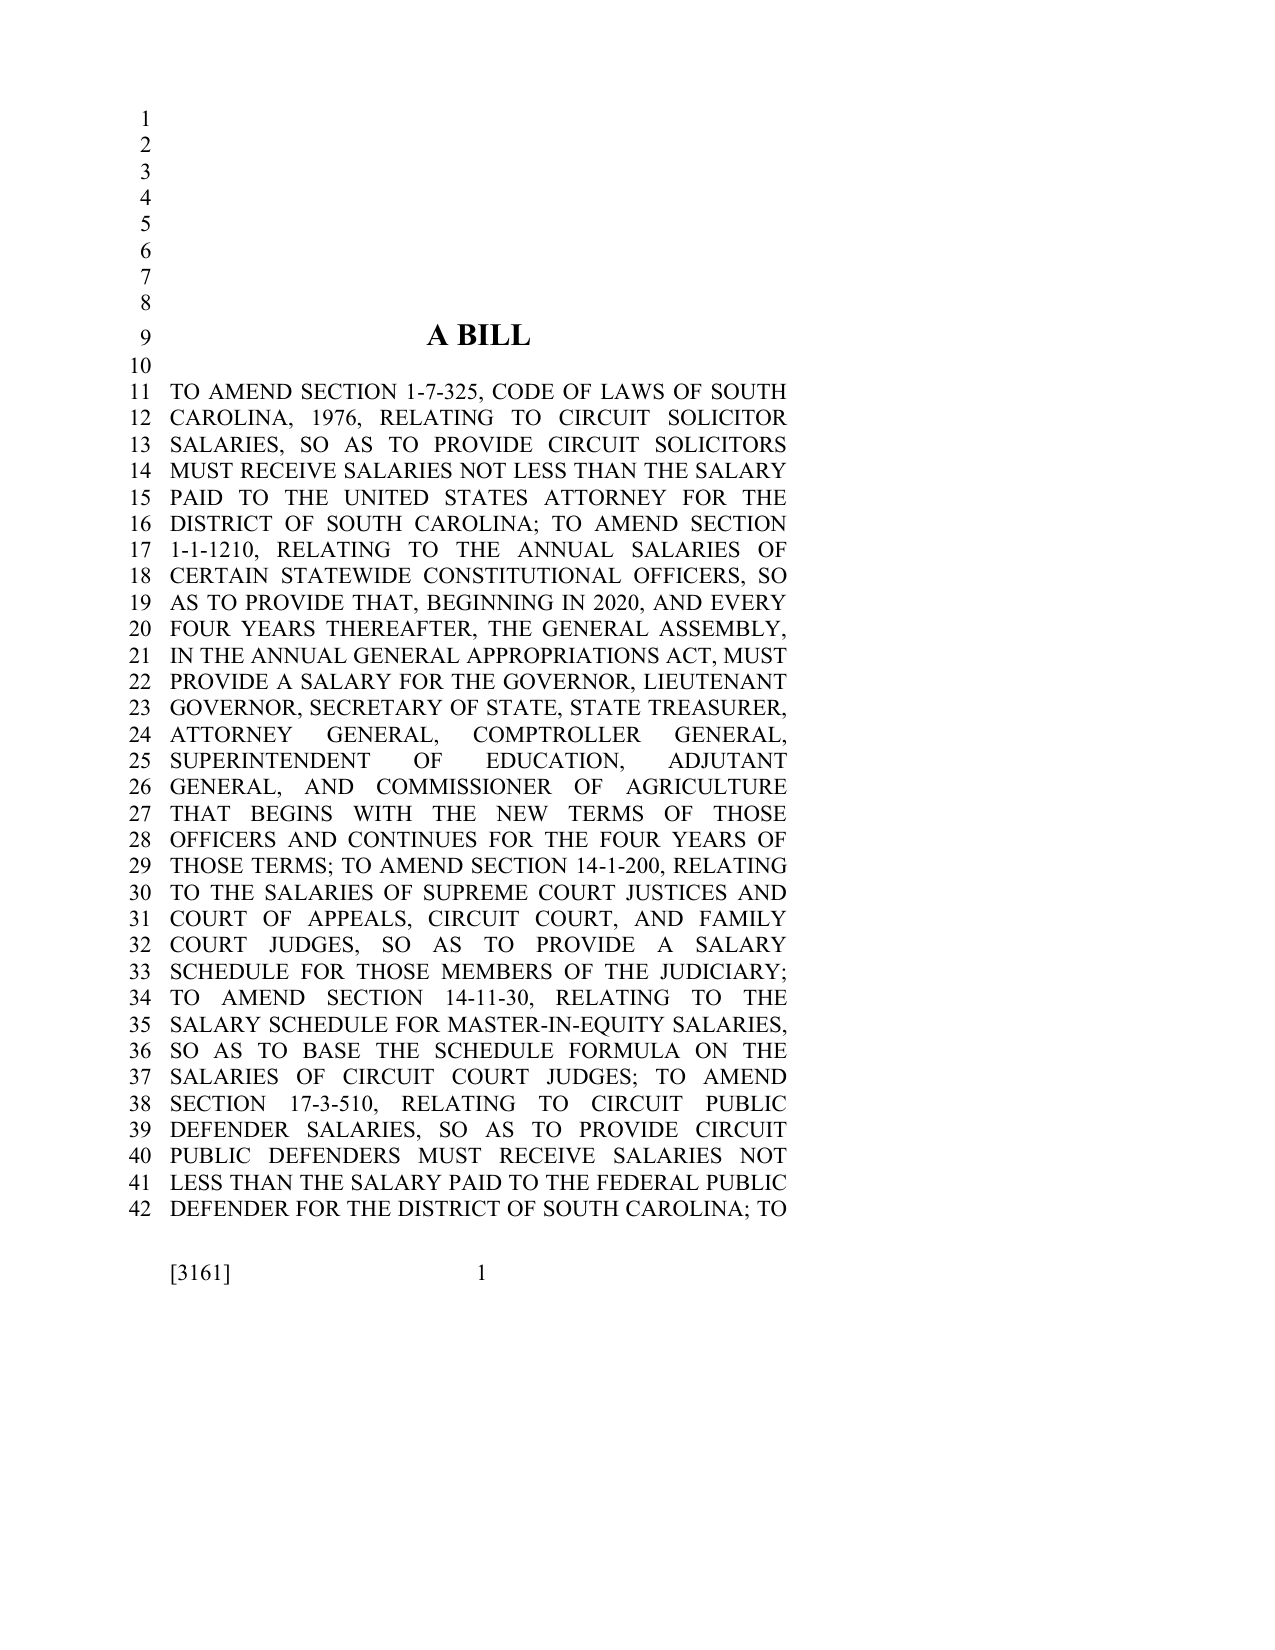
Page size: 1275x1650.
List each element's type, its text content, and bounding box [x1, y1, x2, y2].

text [169, 378, 787, 1221]
text A BILL [169, 316, 787, 352]
